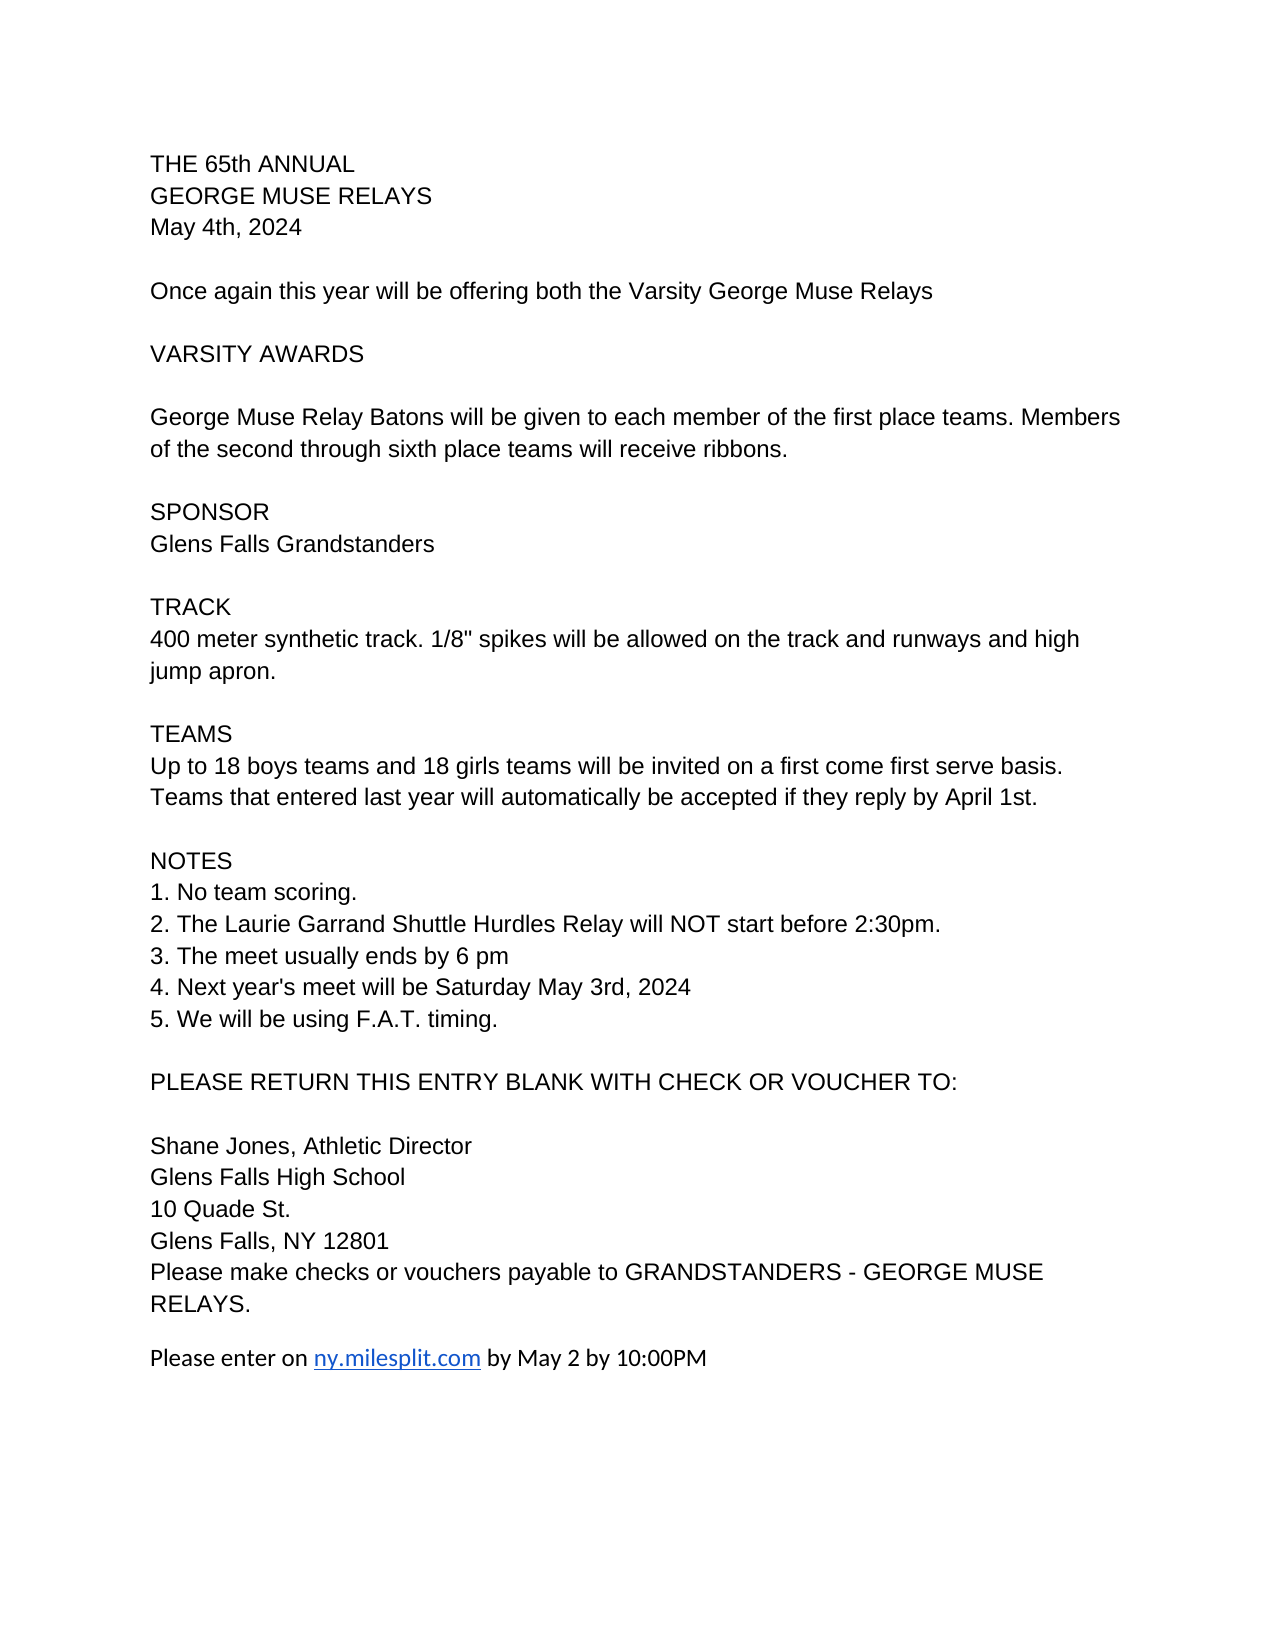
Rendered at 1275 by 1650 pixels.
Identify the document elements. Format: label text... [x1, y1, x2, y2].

text Please enter on ny.milesplit.com by May 2 by 10:00PM [150, 1342, 1125, 1373]
text THE 65th ANNUAL GEORGE MUSE RELAYS May 4th, 2024 Once again this year will be offering both the Varsity George Muse Relays VARSITY AWARDS George Muse Relay Batons will be given to each member of the first place teams. Members of the second through sixth place teams will receive ribbons. SPONSOR Glens Falls Grandstanders TRACK 400 meter synthetic track. 1/8" spikes will be allowed on the track and runways and high jump apron. TEAMS Up to 18 boys teams and 18 girls teams will be invited on a first come first serve basis. Teams that entered last year will automatically be accepted if they reply by April 1st. NOTES 1. No team scoring. 2. The Laurie Garrand Shuttle Hurdles Relay will NOT start before 2:30pm. 3. The meet usually ends by 6 pm 4. Next year's meet will be Saturday May 3rd, 2024 5. We will be using F.A.T. timing. PLEASE RETURN THIS ENTRY BLANK WITH CHECK OR VOUCHER TO: Shane Jones, Athletic Director Glens Falls High School 10 Quade St. Glens Falls, NY 12801 Please make checks or vouchers payable to GRANDSTANDERS - GEORGE MUSE RELAYS. [150, 150, 1125, 1318]
